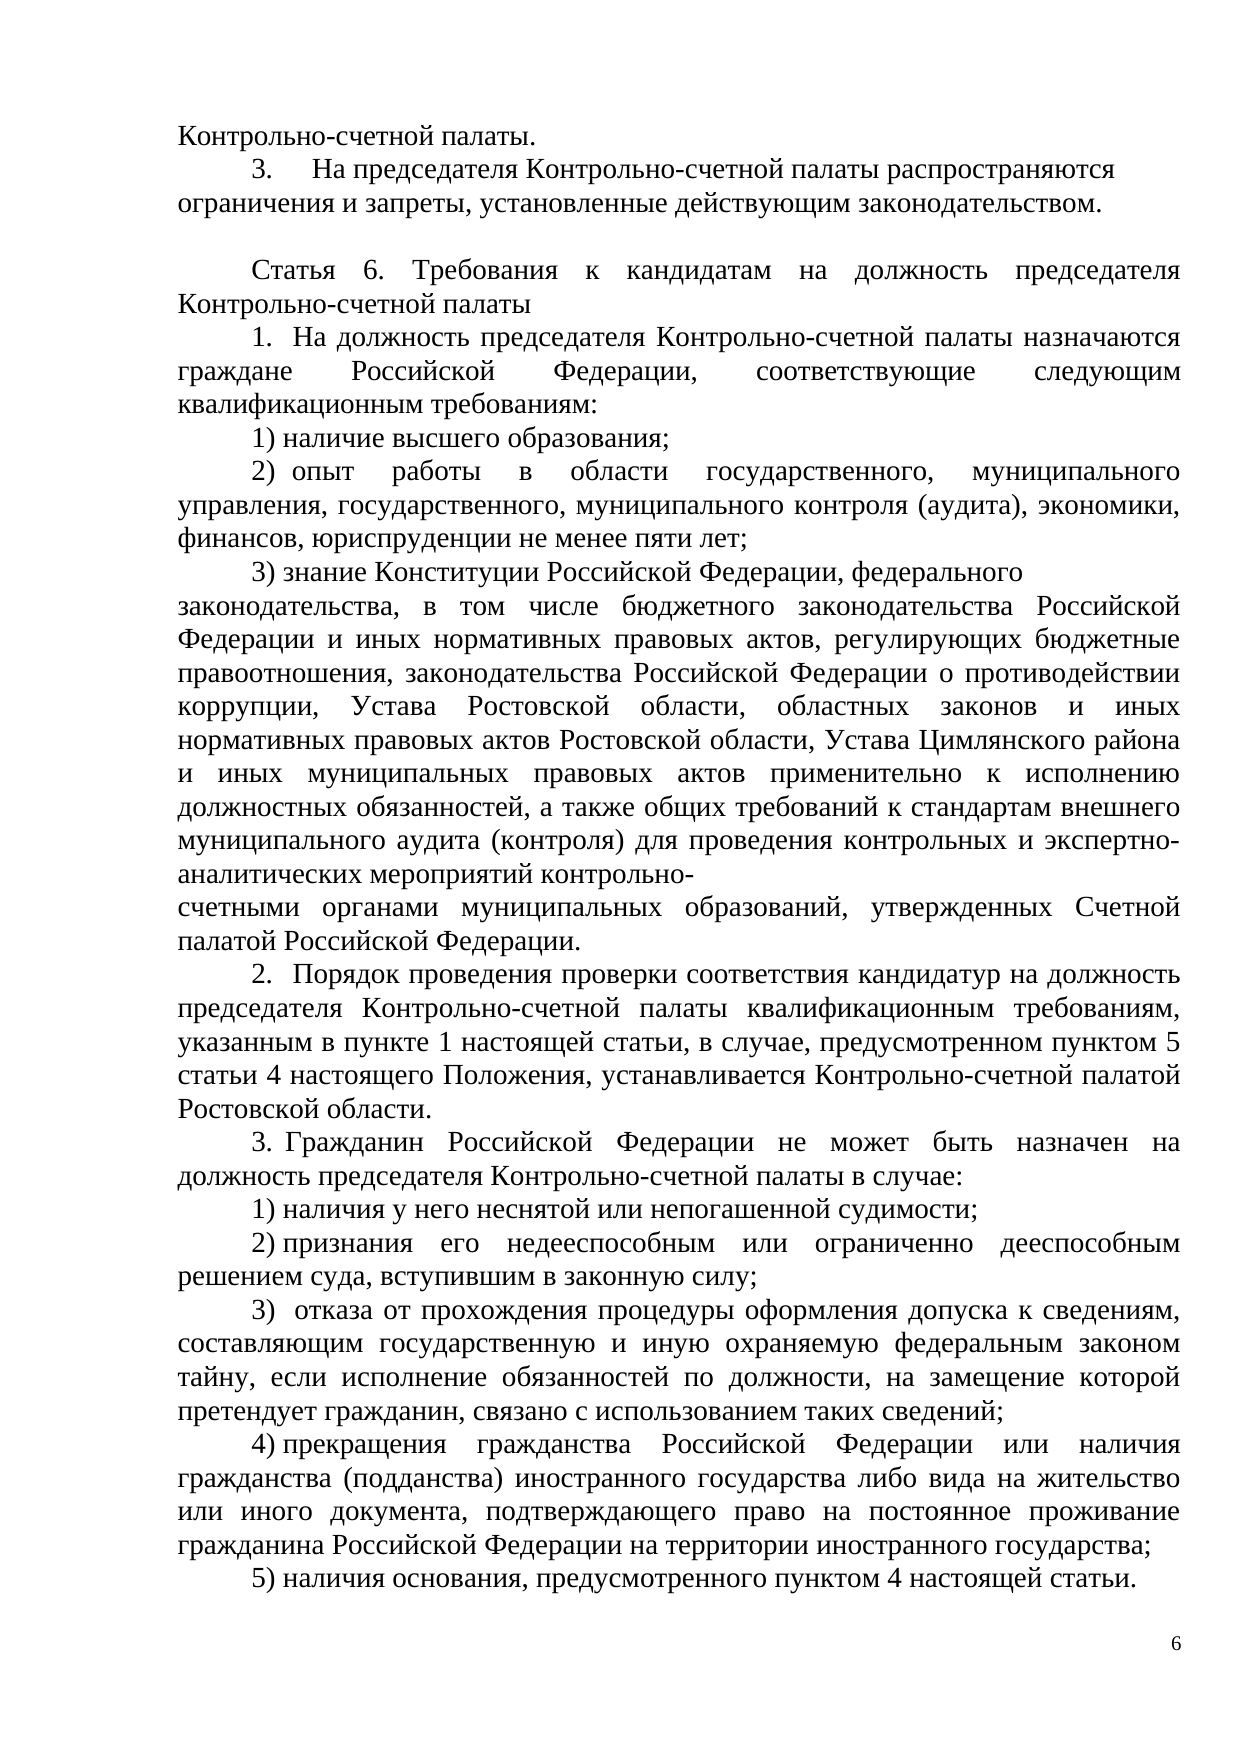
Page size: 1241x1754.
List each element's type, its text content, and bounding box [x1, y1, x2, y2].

text 1. На должность председателя Контрольно-счетной палаты назначаются граждане Российской Федерации, соответствующие следующим квалификационным требованиям: [177, 319, 1181, 420]
text 2. Порядок проведения проверки соответствия кандидатур на должность председателя Контрольно-счетной палаты квалификационным требованиям, указанным в пункте 1 настоящей статьи, в случае, предусмотренном пунктом 5 статьи 4 настоящего Положения, устанавливается Контрольно-счетной палатой Ростовской области. [177, 957, 1181, 1124]
text 3) знание Конституции Российской Федерации, федерального законодательства, в том числе бюджетного законодательства Российской Федерации и иных нормативных правовых актов, регулирующих бюджетные правоотношения, законодательства Российской Федерации о противодействии коррупции, Устава Ростовской области, областных законов и иных нормативных правовых актов Ростовской области, Устава Цимлянского района и иных муниципальных правовых актов применительно к исполнению должностных обязанностей, а также общих требований к стандартам внешнего муниципального аудита (контроля) для проведения контрольных и экспертно-аналитических мероприятий контрольно- счетными органами муниципальных образований, утвержденных Счетной палатой Российской Федерации. [177, 554, 1181, 957]
text Статья 6. Требования к кандидатам на должность председателя Контрольно-счетной палаты [177, 252, 1181, 319]
text 3) отказа от прохождения процедуры оформления допуска к сведениям, составляющим государственную и иную охраняемую федеральным законом тайну, если исполнение обязанностей по должности, на замещение которой претендует гражданин, связано с использованием таких сведений; [177, 1292, 1181, 1426]
text 2) опыт работы в области государственного, муниципального управления, государственного, муниципального контроля (аудита), экономики, финансов, юриспруденции не менее пяти лет; [177, 453, 1181, 554]
list прекращения гражданства Российской Федерации или наличия гражданства (подданства) иностранного государства либо вида на жительство или иного документа, подтверждающего право на постоянное проживание гражданина Российской Федерации на территории иностранного государства; [177, 1426, 1181, 1560]
list наличия у него неснятой или непогашенной судимости; [251, 1191, 1181, 1225]
text 3. Гражданин Российской Федерации не может быть назначен на должность председателя Контрольно-счетной палаты в случае: [177, 1124, 1181, 1191]
text 1) наличие высшего образования; [251, 420, 1181, 453]
text 3. На председателя Контрольно-счетной палаты распространяются ограничения и запреты, установленные действующим законодательством. [177, 152, 1181, 219]
list признания его недееспособным или ограниченно дееспособным решением суда, вступившим в законную силу; [177, 1225, 1181, 1292]
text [177, 118, 1181, 152]
list наличия основания, предусмотренного пунктом 4 настоящей статьи. [251, 1560, 1181, 1594]
